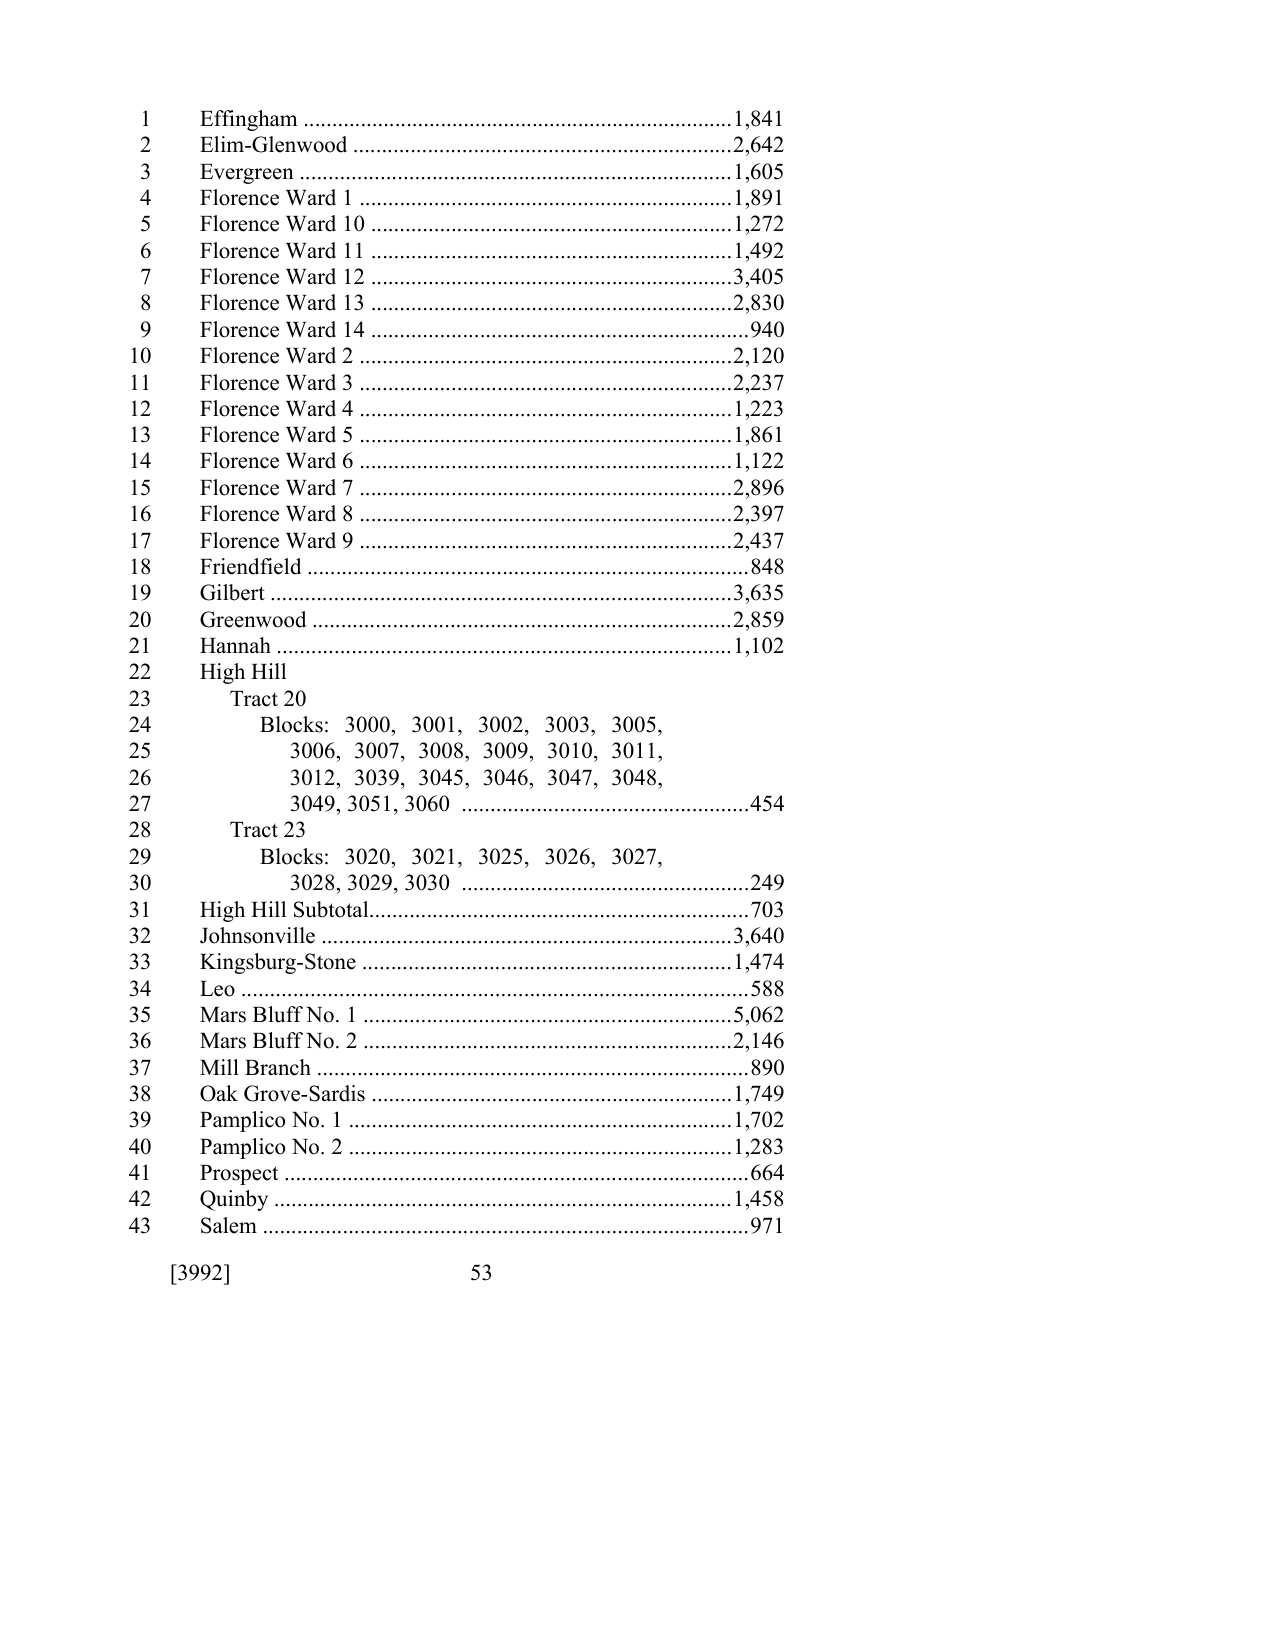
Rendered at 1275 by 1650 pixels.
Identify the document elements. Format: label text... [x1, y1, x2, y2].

text Florence Ward 9 2,437 [199, 527, 787, 553]
text Pamplico No. 2 1,283 [199, 1133, 787, 1159]
text Florence Ward 13 2,830 [199, 289, 787, 316]
text Florence Ward 1 1,891 [199, 184, 787, 210]
text High Hill [199, 658, 787, 685]
text Florence Ward 10 1,272 [199, 210, 787, 237]
text Florence Ward 7 2,896 [199, 474, 787, 500]
text Mill Branch 890 [199, 1054, 787, 1080]
text Effingham 1,841 [199, 105, 787, 131]
text Florence Ward 12 3,405 [199, 263, 787, 289]
text Florence Ward 6 1,122 [199, 448, 787, 474]
text Leo 588 [199, 975, 787, 1001]
text Salem 971 [199, 1212, 787, 1238]
text Florence Ward 2 2,120 [199, 342, 787, 368]
text Elim-Glenwood 2,642 [199, 131, 787, 158]
text Hannah 1,102 [199, 632, 787, 658]
text Tract 20 [229, 685, 787, 711]
text Blocks: 3000, 3001, 3002, 3003, 3005, 3006, 3007, 3008, 3009, 3010, 3011, 3012, 3039, 3045, 3046, 3047, 3048, 3049, 3051, 3060 454 [259, 711, 663, 817]
text Gilbert 3,635 [199, 579, 787, 606]
text Mars Bluff No. 1 5,062 [199, 1001, 787, 1027]
text Florence Ward 14 940 [199, 316, 787, 342]
text Florence Ward 3 2,237 [199, 368, 787, 395]
text Friendfield 848 [199, 553, 787, 579]
text Johnsonville 3,640 [199, 922, 787, 948]
text High Hill Subtotal 703 [199, 896, 787, 922]
text Evergreen 1,605 [199, 158, 787, 184]
text Florence Ward 11 1,492 [199, 237, 787, 263]
text Florence Ward 5 1,861 [199, 421, 787, 448]
text Tract 23 [229, 817, 787, 843]
text Florence Ward 4 1,223 [199, 395, 787, 421]
text Mars Bluff No. 2 2,146 [199, 1027, 787, 1054]
text Greenwood 2,859 [199, 606, 787, 632]
text Quinby 1,458 [199, 1186, 787, 1212]
text Florence Ward 8 2,397 [199, 500, 787, 527]
text Oak Grove-Sardis 1,749 [199, 1080, 787, 1106]
text Kingsburg-Stone 1,474 [199, 948, 787, 975]
text Blocks: 3020, 3021, 3025, 3026, 3027, 3028, 3029, 3030 249 [259, 843, 663, 896]
text Pamplico No. 1 1,702 [199, 1106, 787, 1133]
text Prospect 664 [199, 1159, 787, 1186]
